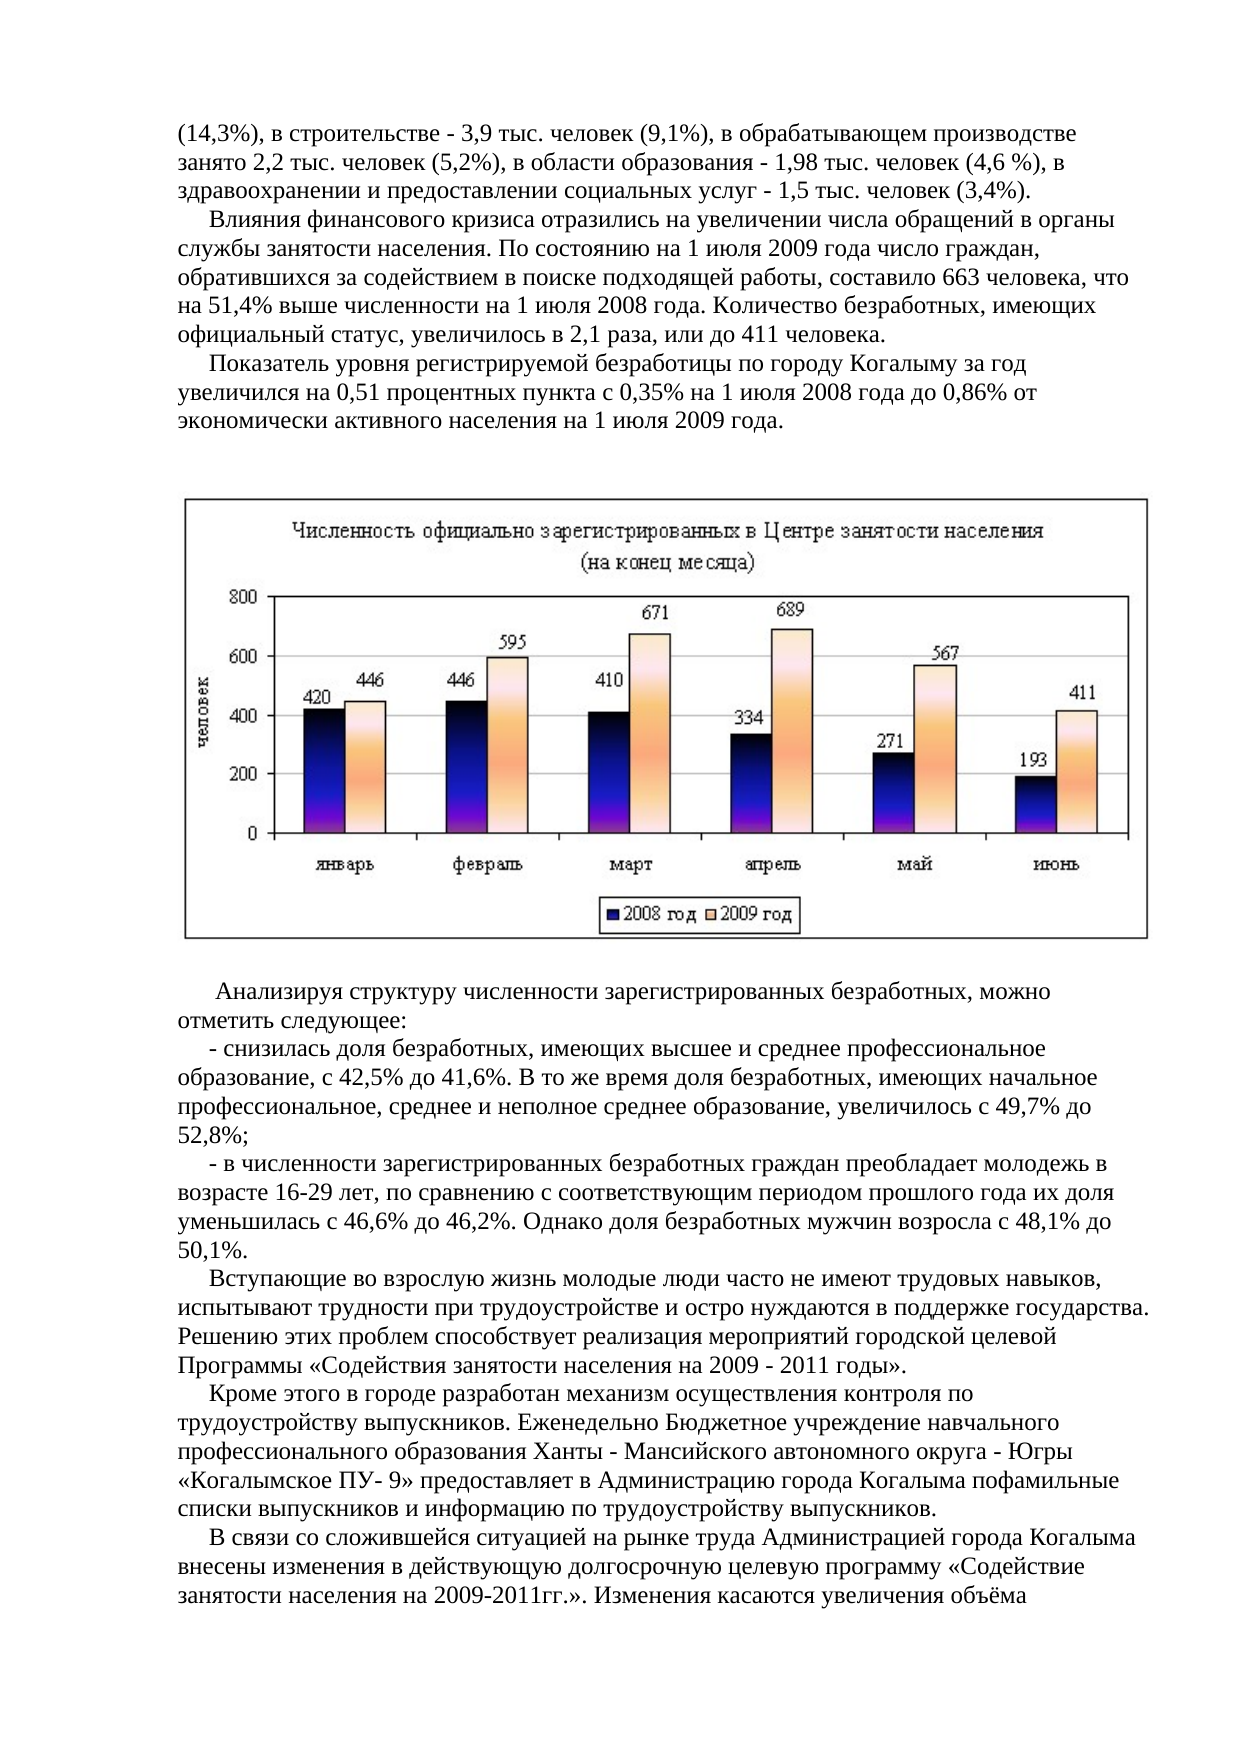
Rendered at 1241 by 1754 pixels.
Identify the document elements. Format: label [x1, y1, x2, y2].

text [177, 976, 1152, 1608]
text [177, 118, 1152, 491]
picture [177, 491, 1156, 947]
